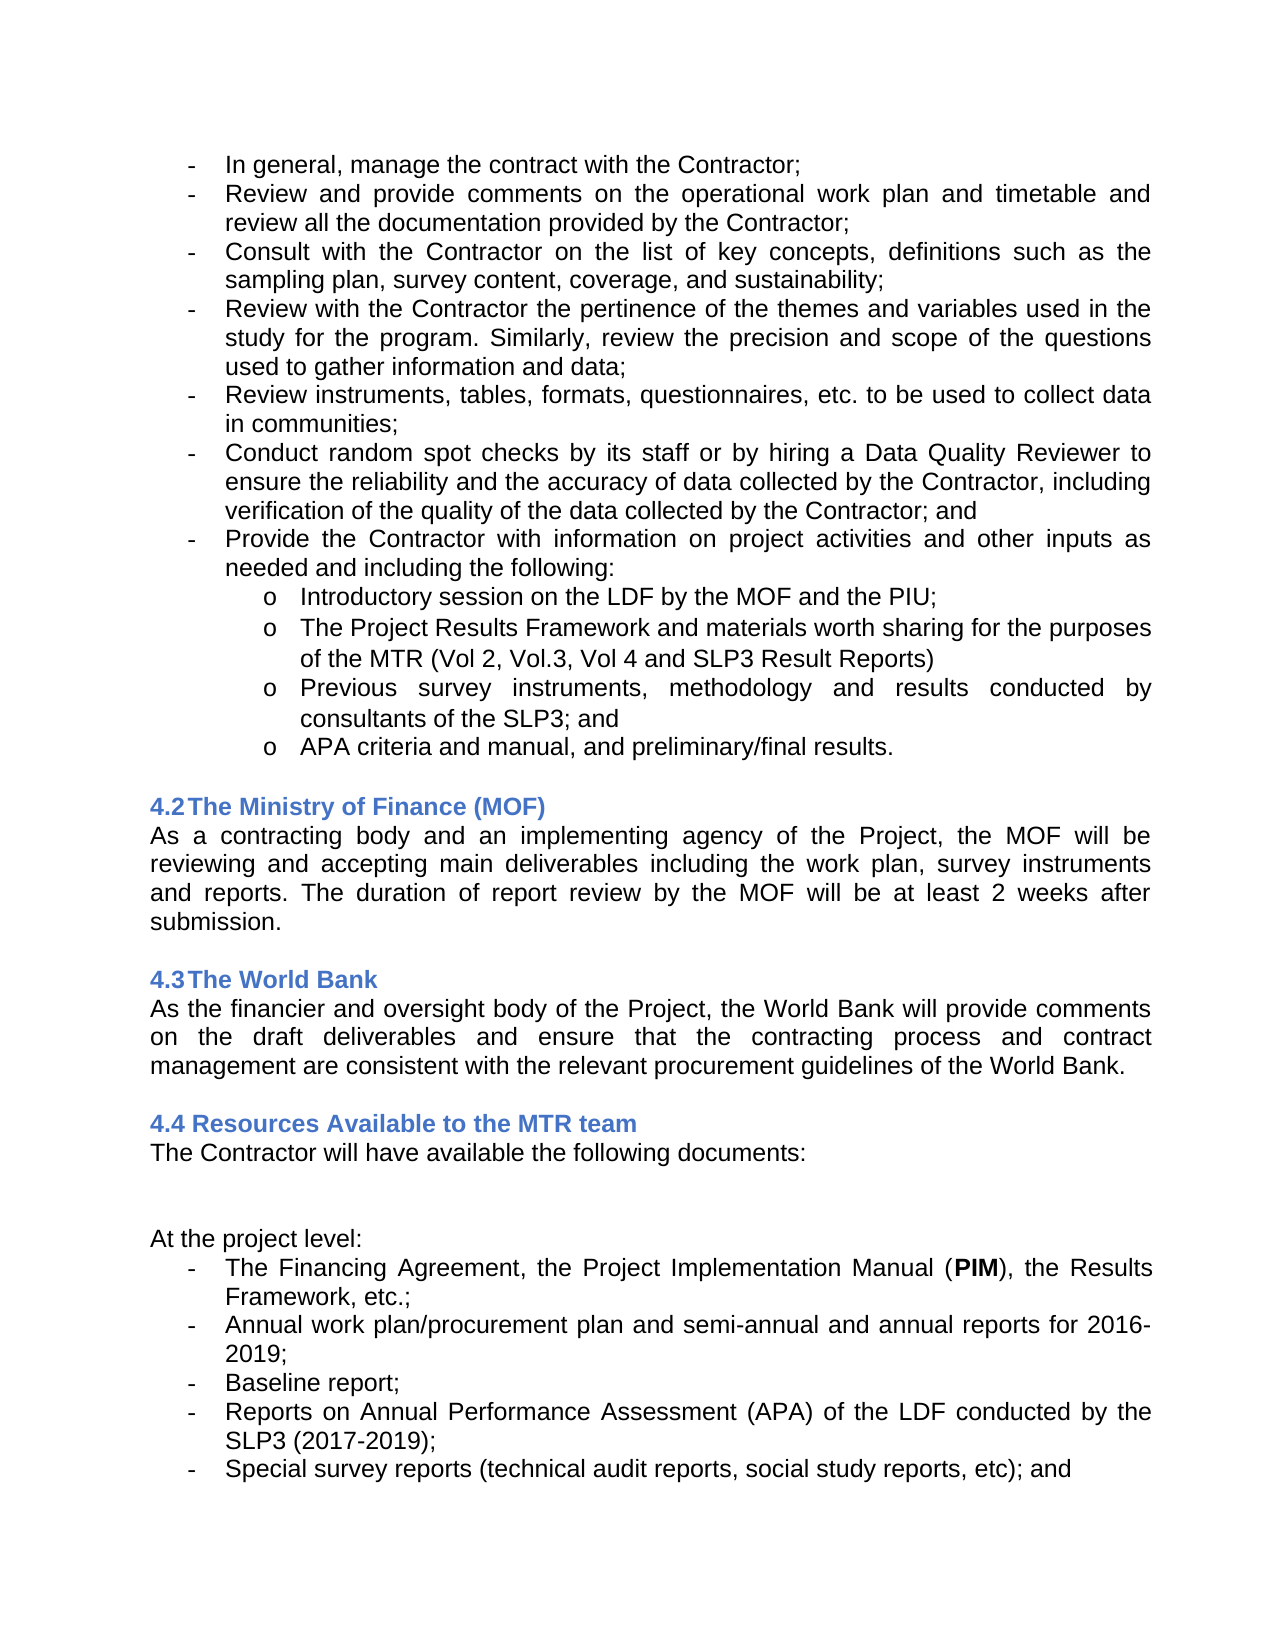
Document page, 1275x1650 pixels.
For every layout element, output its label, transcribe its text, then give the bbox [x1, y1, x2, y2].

text 4.4 Resources Available to the MTR team [150, 1109, 1153, 1138]
list Provide the Contractor with information on project activities and other inputs as needed and including the following: [187, 524, 1153, 582]
list Review with the Contractor the pertinence of the themes and variables used in the study for the program. Similarly, review the precision and scope of the questions used to gather information and data; [187, 294, 1153, 380]
text As a contracting body and an implementing agency of the Project, the MOF will be reviewing and accepting main deliverables including the work plan, survey instruments and reports. The duration of report review by the MOF will be at least 2 weeks after submission. [150, 821, 1153, 936]
text At the project level: [150, 1224, 1153, 1253]
text The Contractor will have available the following documents: [150, 1138, 1153, 1167]
list The World Bank [150, 965, 1153, 994]
list Previous survey instruments, methodology and results conducted by consultants of the SLP3; and [262, 673, 1153, 732]
list Special survey reports (technical audit reports, social study reports, etc); and [187, 1454, 1153, 1483]
list Review instruments, tables, formats, questionnaires, etc. to be used to collect data in communities; [187, 380, 1153, 438]
text As the financier and oversight body of the Project, the World Bank will provide comments on the draft deliverables and ensure that the contracting process and contract management are consistent with the relevant procurement guidelines of the World Bank. [150, 994, 1153, 1080]
list Reports on Annual Performance Assessment (APA) of the LDF conducted by the SLP3 (2017-2019); [187, 1397, 1153, 1454]
list Review and provide comments on the operational work plan and timetable and review all the documentation provided by the Contractor; [187, 179, 1153, 236]
list Consult with the Contractor on the list of key concepts, definitions such as the sampling plan, survey content, coverage, and sustainability; [187, 236, 1153, 294]
list Conduct random spot checks by its staff or by hiring a Data Quality Reviewer to ensure the reliability and the accuracy of data collected by the Contractor, including verification of the quality of the data collected by the Contractor; and [187, 438, 1153, 524]
list The Ministry of Finance (MOF) [150, 792, 1153, 821]
list Annual work plan/procurement plan and semi-annual and annual reports for 2016-2019; [187, 1310, 1153, 1368]
list Baseline report; [187, 1368, 1153, 1397]
list The Financing Agreement, the Project Implementation Manual (PIM), the Results Framework, etc.; [187, 1253, 1153, 1310]
list Introductory session on the LDF by the MOF and the PIU; [262, 582, 1153, 613]
list The Project Results Framework and materials worth sharing for the purposes of the MTR (Vol 2, Vol.3, Vol 4 and SLP3 Result Reports) [262, 613, 1153, 673]
list In general, manage the contract with the Contractor; [187, 150, 1153, 179]
list APA criteria and manual, and preliminary/final results. [262, 732, 1153, 763]
